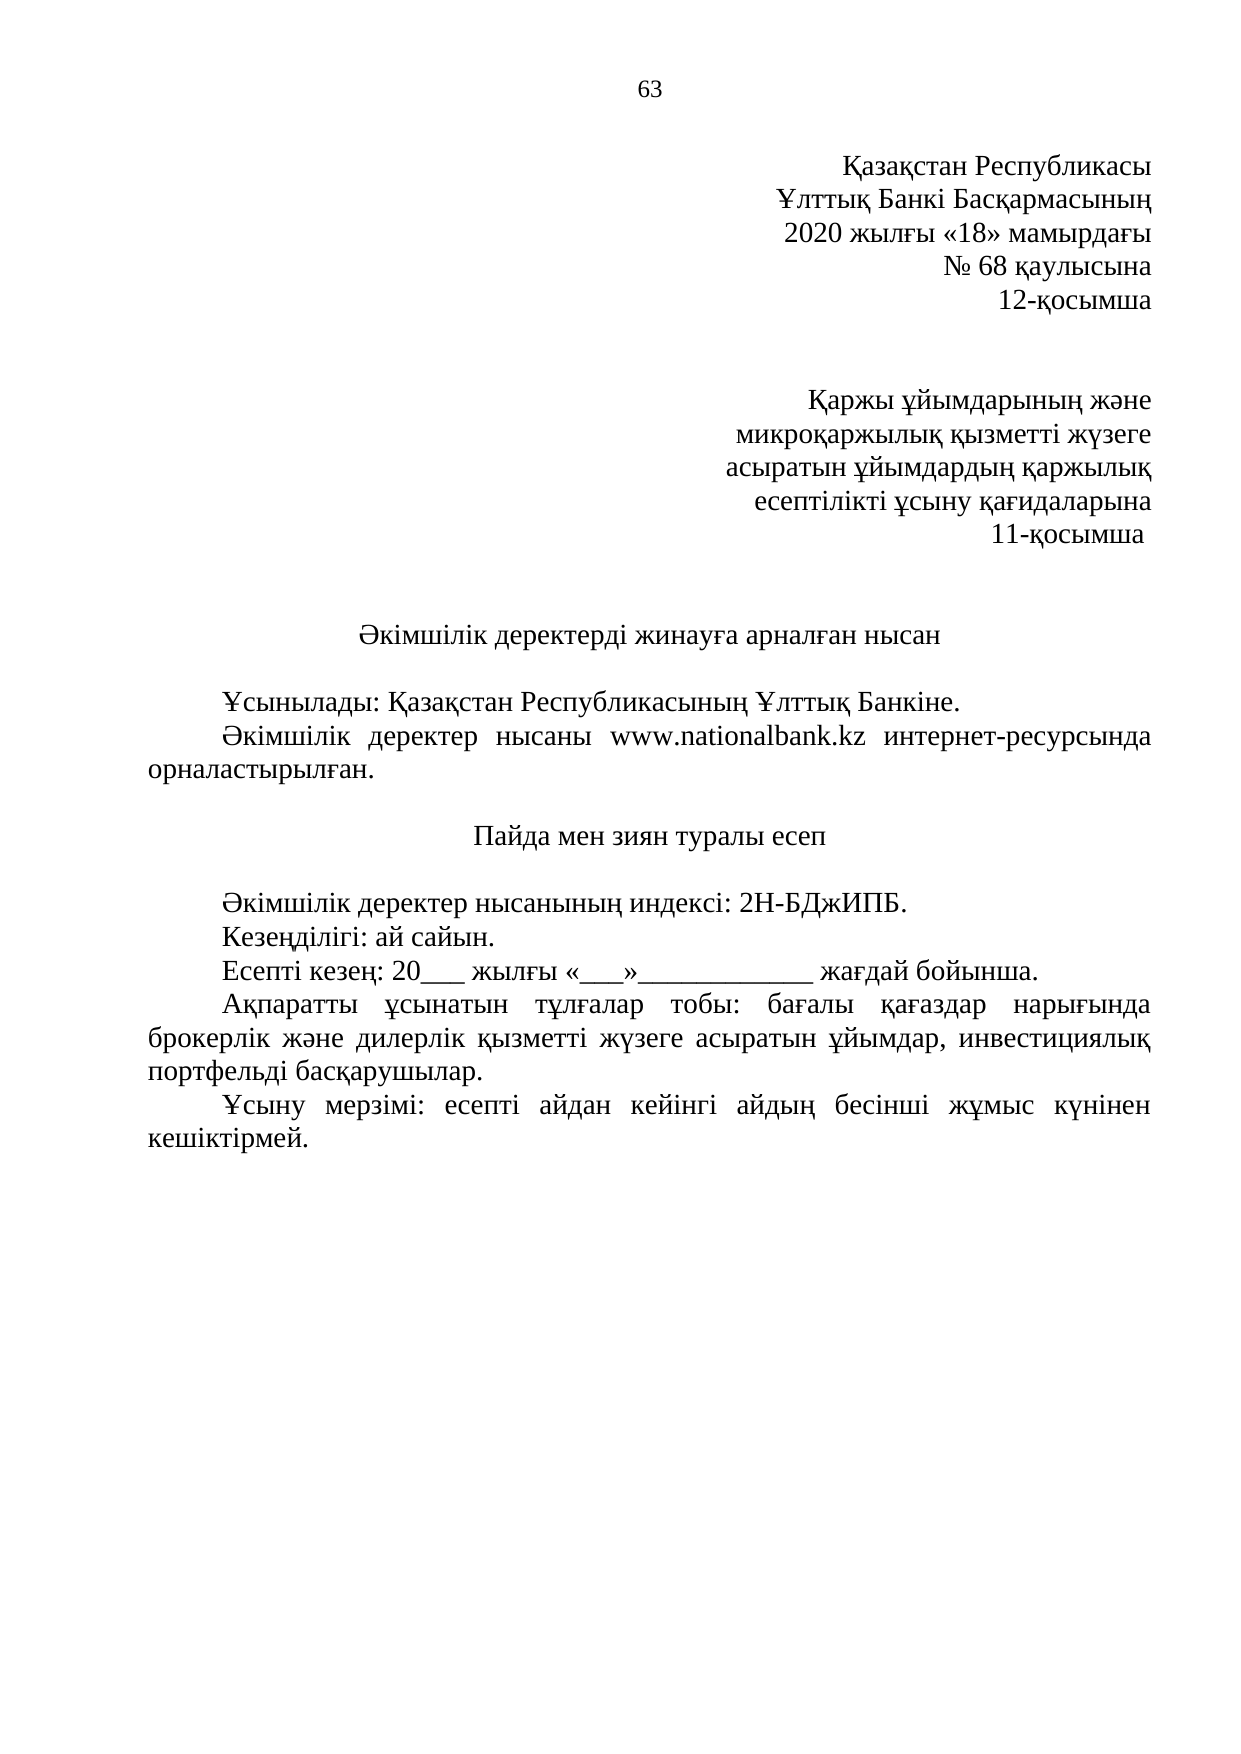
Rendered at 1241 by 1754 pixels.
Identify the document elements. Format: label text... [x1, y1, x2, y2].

text Қазақстан Республикасы [148, 148, 1152, 181]
text Әкімшілік деректер нысаны www.nationalbank.kz интернет-ресурсында орналастырылған. [148, 718, 1152, 785]
text Ұлттық Банкі Басқармасының [148, 181, 1152, 215]
text микроқаржылық қызметті жүзеге [148, 416, 1152, 449]
text Ақпаратты ұсынатын тұлғалар тобы: бағалы қағаздар нарығында брокерлік және дилерлік қызметті жүзеге асыратын ұйымдар, инвестициялық портфельді басқарушылар. [148, 986, 1152, 1087]
text Пайда мен зиян туралы есеп [148, 818, 1152, 852]
text асыратын ұйымдардың қаржылық [148, 449, 1152, 483]
text Ұсынылады: Қазақстан Республикасының Ұлттық Банкіне. [148, 684, 1152, 718]
text 11-қосымша [148, 517, 1152, 550]
text есептiлiктi ұсыну қағидаларына [148, 483, 1152, 517]
text Әкімшілік деректер нысанының индексі: 2Н-БДжИПБ. [148, 886, 1152, 919]
text № 68 қаулысына [148, 248, 1152, 282]
text Есепті кезең: 20___ жылғы «___»____________ жағдай бойынша. [148, 953, 1152, 986]
text 12-қосымша [148, 282, 1152, 315]
text Қаржы ұйымдарының және [148, 382, 1152, 416]
text Кезеңділігі: ай сайын. [148, 919, 1152, 953]
text Ұсыну мерзімі: есепті айдан кейінгі айдың бесінші жұмыс күнінен кешіктірмей. [148, 1087, 1152, 1154]
text 2020 жылғы «18» мамырдағы [148, 215, 1152, 248]
text Әкімшілік деректерді жинауға арналған нысан [148, 617, 1152, 651]
